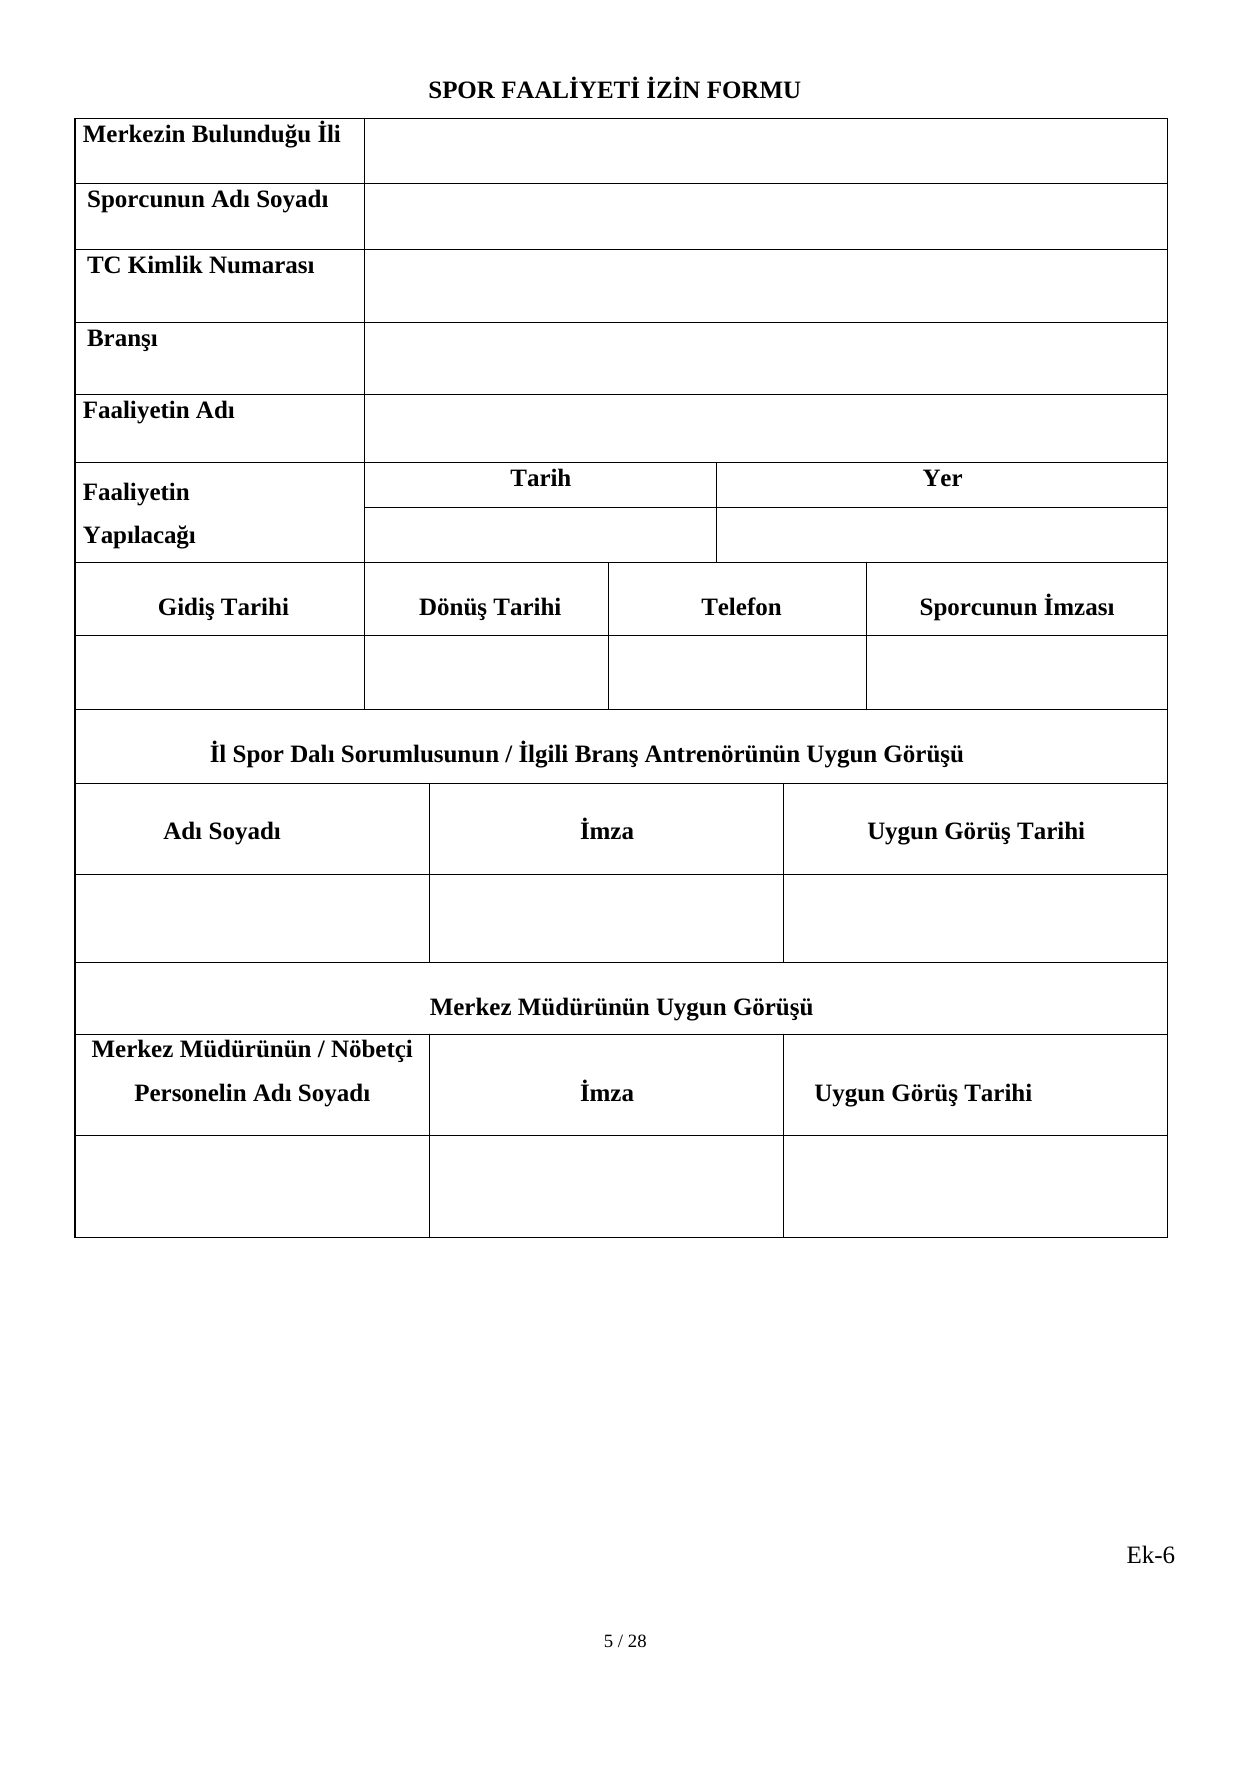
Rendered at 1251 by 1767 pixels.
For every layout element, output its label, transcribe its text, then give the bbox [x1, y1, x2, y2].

table_cell [365, 323, 1167, 394]
table_cell İmza [430, 1035, 783, 1135]
table_cell TC Kimlik Numarası [76, 250, 364, 322]
table_cell [717, 508, 1167, 562]
table_cell Uygun Görüş Tarihi [784, 1035, 1167, 1135]
table_cell Merkez Müdürünün / Nöbetçi Personelin Adı Soyadı [76, 1035, 429, 1135]
table_cell Telefon [609, 563, 866, 635]
table_cell Sporcunun Adı Soyadı [76, 184, 364, 249]
table_cell [430, 875, 783, 962]
table_cell Faaliyetin Adı [76, 395, 364, 462]
table_cell Adı Soyadı [76, 784, 429, 873]
table_cell [365, 636, 608, 709]
table_cell Yer [717, 463, 1167, 507]
table_cell [76, 636, 364, 709]
table_cell [867, 636, 1167, 709]
table_cell Branşı [76, 323, 364, 394]
table_cell Faaliyetin Yapılacağı [76, 463, 364, 562]
table_cell Tarih [365, 463, 716, 507]
table_cell [430, 1136, 783, 1237]
table_cell [76, 1136, 429, 1237]
table_cell Gidiş Tarihi [76, 563, 364, 635]
table_cell İl Spor Dalı Sorumlusunun / İlgili Branş Antrenörünün Uygun Görüşü [76, 710, 1167, 783]
table_cell [76, 875, 429, 962]
table_cell Sporcunun İmzası [867, 563, 1167, 635]
table_cell [609, 636, 866, 709]
table_cell [365, 250, 1167, 322]
table_cell Dönüş Tarihi [365, 563, 608, 635]
table_cell [784, 875, 1167, 962]
text SPOR FAALİYETİ İZİN FORMU [147, 75, 1082, 104]
table_cell Uygun Görüş Tarihi [784, 784, 1167, 873]
table_header Merkezin Bulunduğu İli [76, 119, 364, 183]
table_header [365, 119, 1167, 183]
text Ek-6 [75, 1540, 1175, 1568]
table_cell [365, 395, 1167, 462]
table_cell İmza [430, 784, 783, 873]
table_cell [365, 508, 716, 562]
table_cell [784, 1136, 1167, 1237]
table_cell Merkez Müdürünün Uygun Görüşü [76, 963, 1167, 1033]
table_cell [365, 184, 1167, 249]
